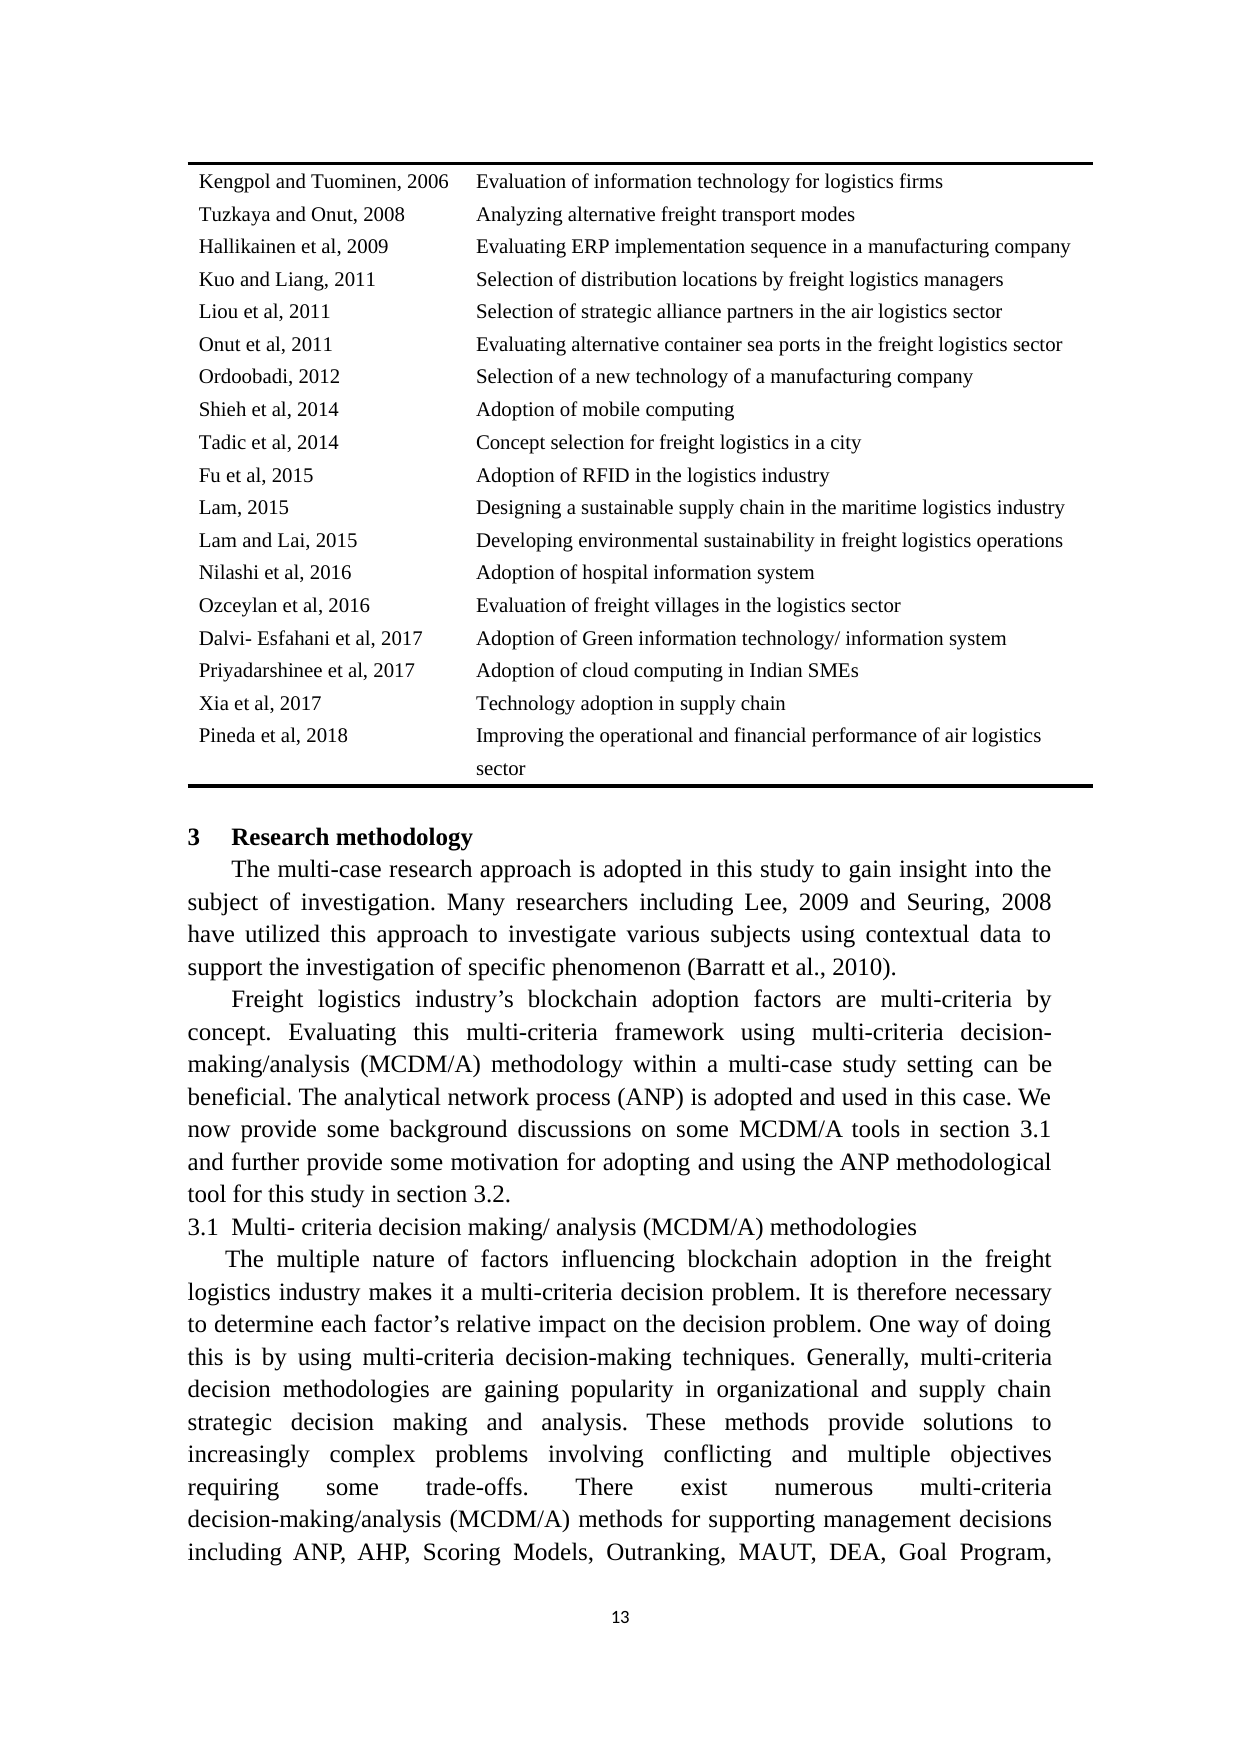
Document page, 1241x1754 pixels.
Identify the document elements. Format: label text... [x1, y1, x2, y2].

text 3.1 Multi- criteria decision making/ analysis (MCDM/A) methodologies [187, 1210, 1053, 1242]
table_cell Pineda et al, 2018 [188, 719, 464, 784]
table_cell Kengpol and Tuominen, 2006 [188, 165, 464, 198]
table_cell Onut et al, 2011 [188, 328, 464, 360]
list Research methodology [187, 820, 1053, 852]
table_cell Hallikainen et al, 2009 [188, 230, 464, 263]
table_cell Ozceylan et al, 2016 [188, 589, 464, 622]
table_cell Selection of distribution locations by freight logistics managers [465, 263, 1092, 295]
table_cell Selection of a new technology of a manufacturing company [465, 360, 1092, 393]
table_cell Xia et al, 2017 [188, 687, 464, 719]
table_cell Adoption of mobile computing [465, 393, 1092, 426]
text Freight logistics industry’s blockchain adoption factors are multi-criteria by concept. Evaluating this multi-criteria framework using multi-criteria decision- making/analysis (MCDM/A) methodology within a multi-case study setting can be beneficial. The analytical network process (ANP) is adopted and used in this case. We now provide some background discussions on some MCDM/A tools in section 3.1 and further provide some motivation for adopting and using the ANP methodological tool for this study in section 3.2. [187, 982, 1053, 1210]
table_cell Adoption of hospital information system [465, 556, 1092, 589]
table_cell Adoption of RFID in the logistics industry [465, 458, 1092, 491]
table_cell Selection of strategic alliance partners in the air logistics sector [465, 295, 1092, 328]
table_cell Technology adoption in supply chain [465, 687, 1092, 719]
table_cell Lam, 2015 [188, 491, 464, 523]
text The multi-case research approach is adopted in this study to gain insight into the subject of investigation. Many researchers including Lee, 2009 and Seuring, 2008 have utilized this approach to investigate various subjects using contextual data to support the investigation of specific phenomenon (Barratt et al., 2010). [187, 852, 1053, 982]
table_cell Analyzing alternative freight transport modes [465, 198, 1092, 230]
table_cell Nilashi et al, 2016 [188, 556, 464, 589]
table_cell Lam and Lai, 2015 [188, 523, 464, 556]
table_cell Adoption of Green information technology/ information system [465, 622, 1092, 654]
table_cell Evaluating alternative container sea ports in the freight logistics sector [465, 328, 1092, 360]
table_cell Kuo and Liang, 2011 [188, 263, 464, 295]
table_cell Adoption of cloud computing in Indian SMEs [465, 654, 1092, 687]
table_cell Shieh et al, 2014 [188, 393, 464, 426]
table_cell Tadic et al, 2014 [188, 426, 464, 458]
table_cell Improving the operational and financial performance of air logistics sector [465, 719, 1092, 784]
table_cell Evaluation of information technology for logistics firms [465, 165, 1092, 198]
table_cell Liou et al, 2011 [188, 295, 464, 328]
table_cell Fu et al, 2015 [188, 458, 464, 491]
table_cell Evaluating ERP implementation sequence in a manufacturing company [465, 230, 1092, 263]
table_cell Designing a sustainable supply chain in the maritime logistics industry [465, 491, 1092, 523]
table_cell Priyadarshinee et al, 2017 [188, 654, 464, 687]
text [187, 1242, 1053, 1567]
table_cell Ordoobadi, 2012 [188, 360, 464, 393]
table_cell Developing environmental sustainability in freight logistics operations [465, 523, 1092, 556]
table_cell Dalvi- Esfahani et al, 2017 [188, 622, 464, 654]
table_cell Concept selection for freight logistics in a city [465, 426, 1092, 458]
table_cell Evaluation of freight villages in the logistics sector [465, 589, 1092, 622]
table_cell Tuzkaya and Onut, 2008 [188, 198, 464, 230]
